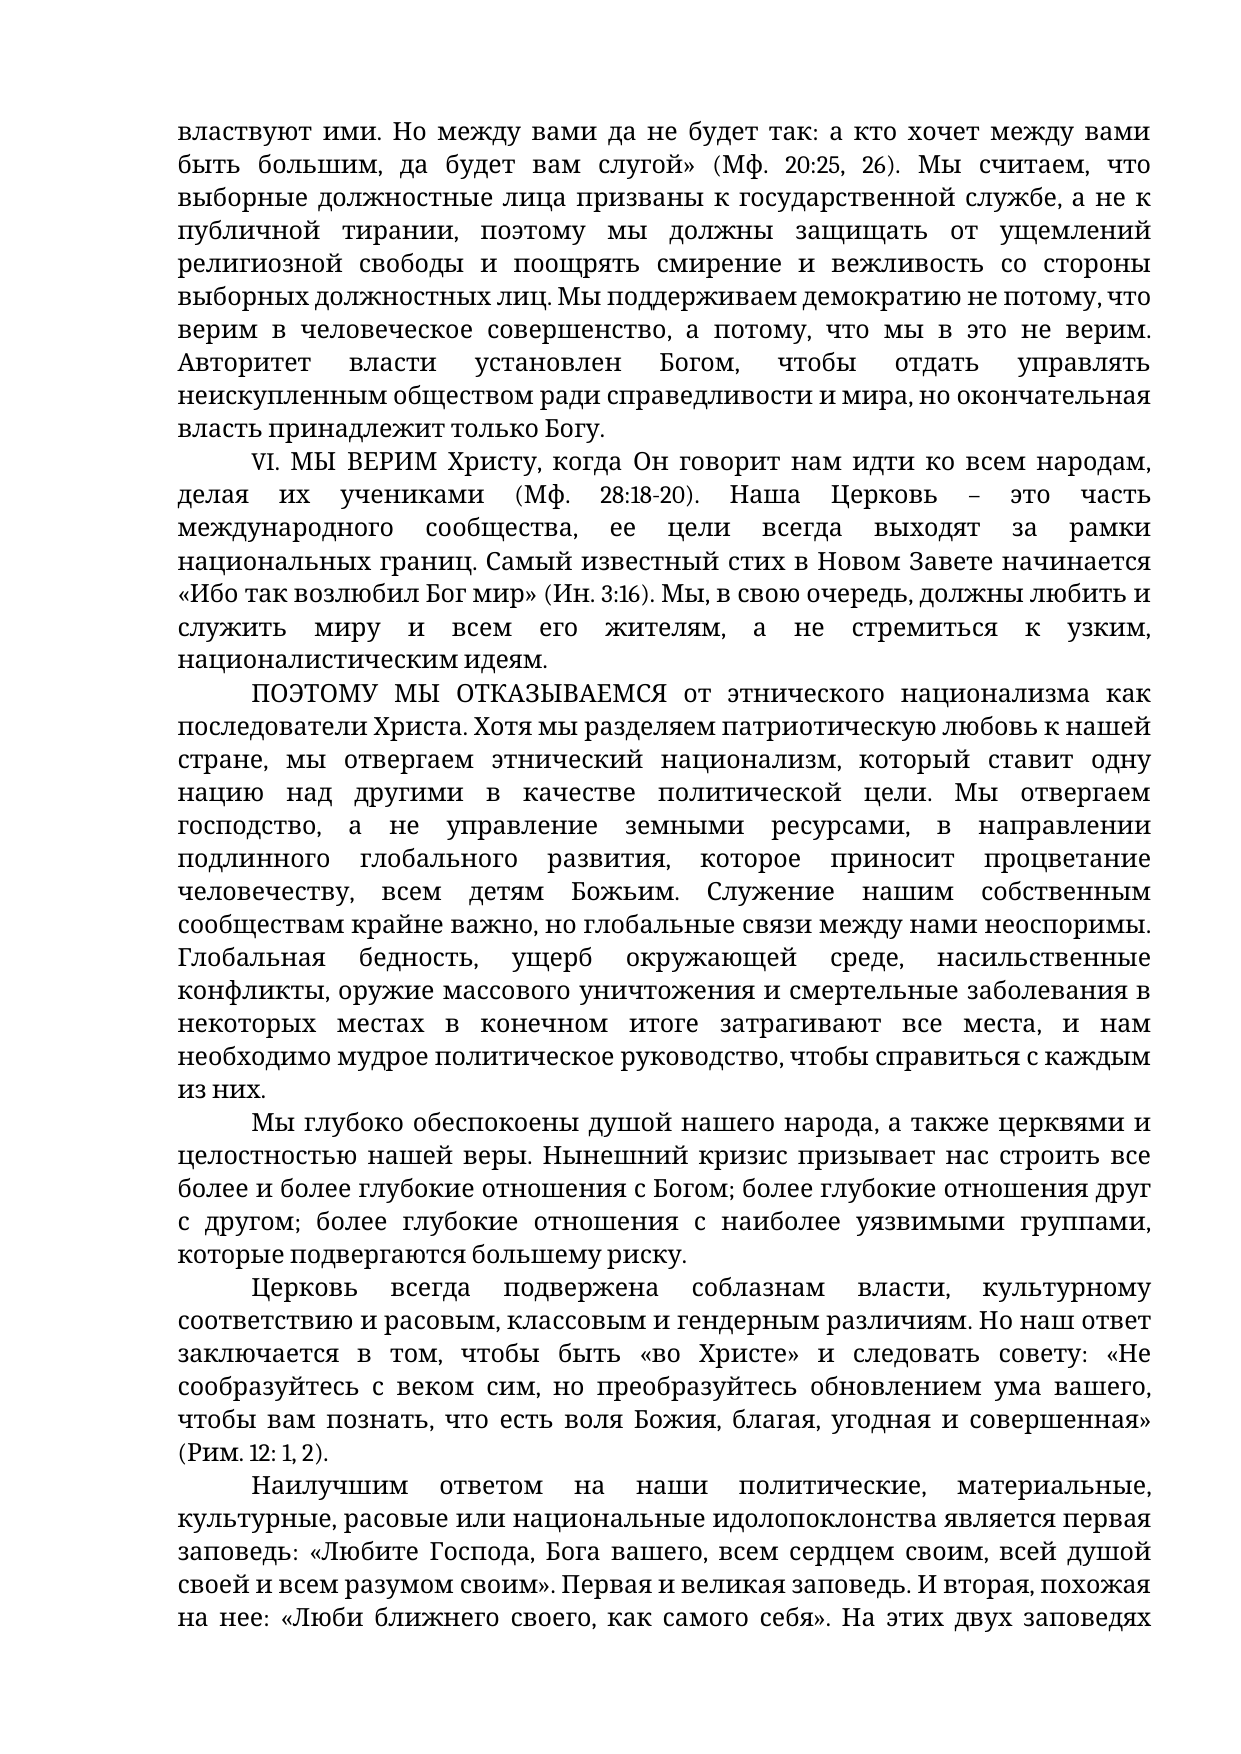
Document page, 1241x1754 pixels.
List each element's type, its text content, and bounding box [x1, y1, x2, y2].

text ПОЭТОМУ МЫ ОТКАЗЫВАЕМСЯ от этнического национализма как последователи Христа. Хотя мы разделяем патриотическую любовь к нашей стране, мы отвергаем этнический национализм, который ставит одну нацию над другими в качестве политической цели. Мы отвергаем господство, а не управление земными ресурсами, в направлении подлинного глобального развития, которое приносит процветание человечеству, всем детям Божьим. Служение нашим собственным сообществам крайне важно, но глобальные связи между нами неоспоримы. Глобальная бедность, ущерб окружающей среде, насильственные конфликты, оружие массового уничтожения и смертельные заболевания в некоторых местах в конечном итоге затрагивают все места, и нам необходимо мудрое политическое руководство, чтобы справиться с каждым из них. [177, 679, 1152, 1104]
text VI. МЫ ВЕРИМ Христу, когда Он говорит нам идти ко всем народам, делая их учениками (Мф. 28:18-20). Наша Церковь – это часть международного сообщества, ее цели всегда выходят за рамки национальных границ. Самый известный стих в Новом Завете начинается «Ибо так возлюбил Бог мир» (Ин. 3:16). Мы, в свою очередь, должны любить и служить миру и всем его жителям, а не стремиться к узким, националистическим идеям. [177, 448, 1152, 675]
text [177, 118, 1152, 444]
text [177, 1472, 1152, 1633]
text Мы глубоко обеспокоены душой нашего народа, а также церквями и целостностью нашей веры. Нынешний кризис призывает нас строить все более и более глубокие отношения с Богом; более глубокие отношения друг с другом; более глубокие отношения с наиболее уязвимыми группами, которые подвергаются большему риску. [177, 1109, 1152, 1269]
text Церковь всегда подвержена соблазнам власти, культурному соответствию и расовым, классовым и гендерным различиям. Но наш ответ заключается в том, чтобы быть «во Христе» и следовать совету: «Не сообразуйтесь с веком сим, но преобразуйтесь обновлением ума вашего, чтобы вам познать, что есть воля Божия, благая, угодная и совершенная» (Рим. 12: 1, 2). [177, 1274, 1152, 1468]
